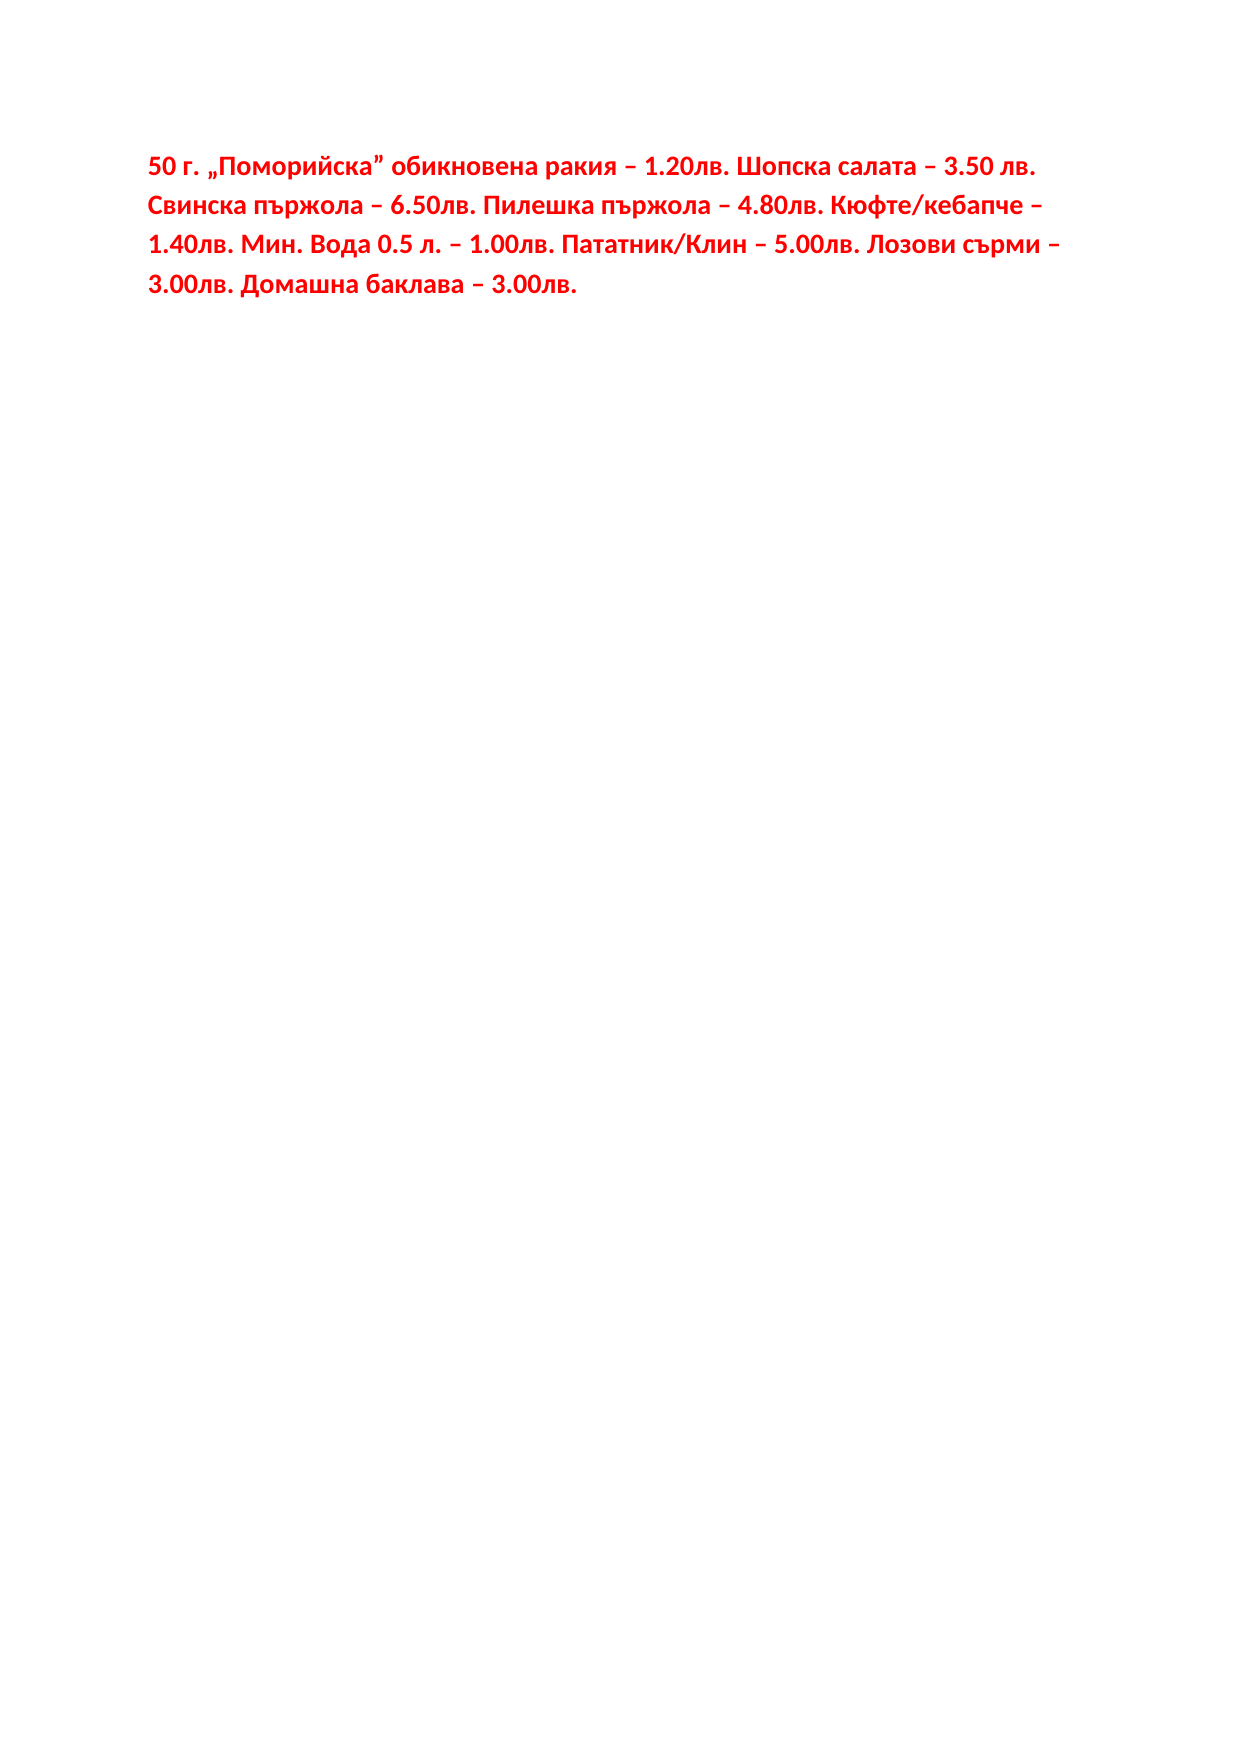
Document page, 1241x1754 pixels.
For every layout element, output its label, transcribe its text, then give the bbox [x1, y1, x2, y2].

text 50 г. „Поморийска” обикновена ракия – 1.20лв. Шопска салата – 3.50 лв. ​Свинска пържола – 6.50лв. Пилешка пържола – 4.80лв. Кюфте/кебапче – 1.40лв. Мин. Вода 0.5 л. – 1.00лв. Пататник/Клин – 5.00лв. Лозови сърми – 3.00лв. Домашна баклава – 3.00лв. [148, 148, 1093, 300]
